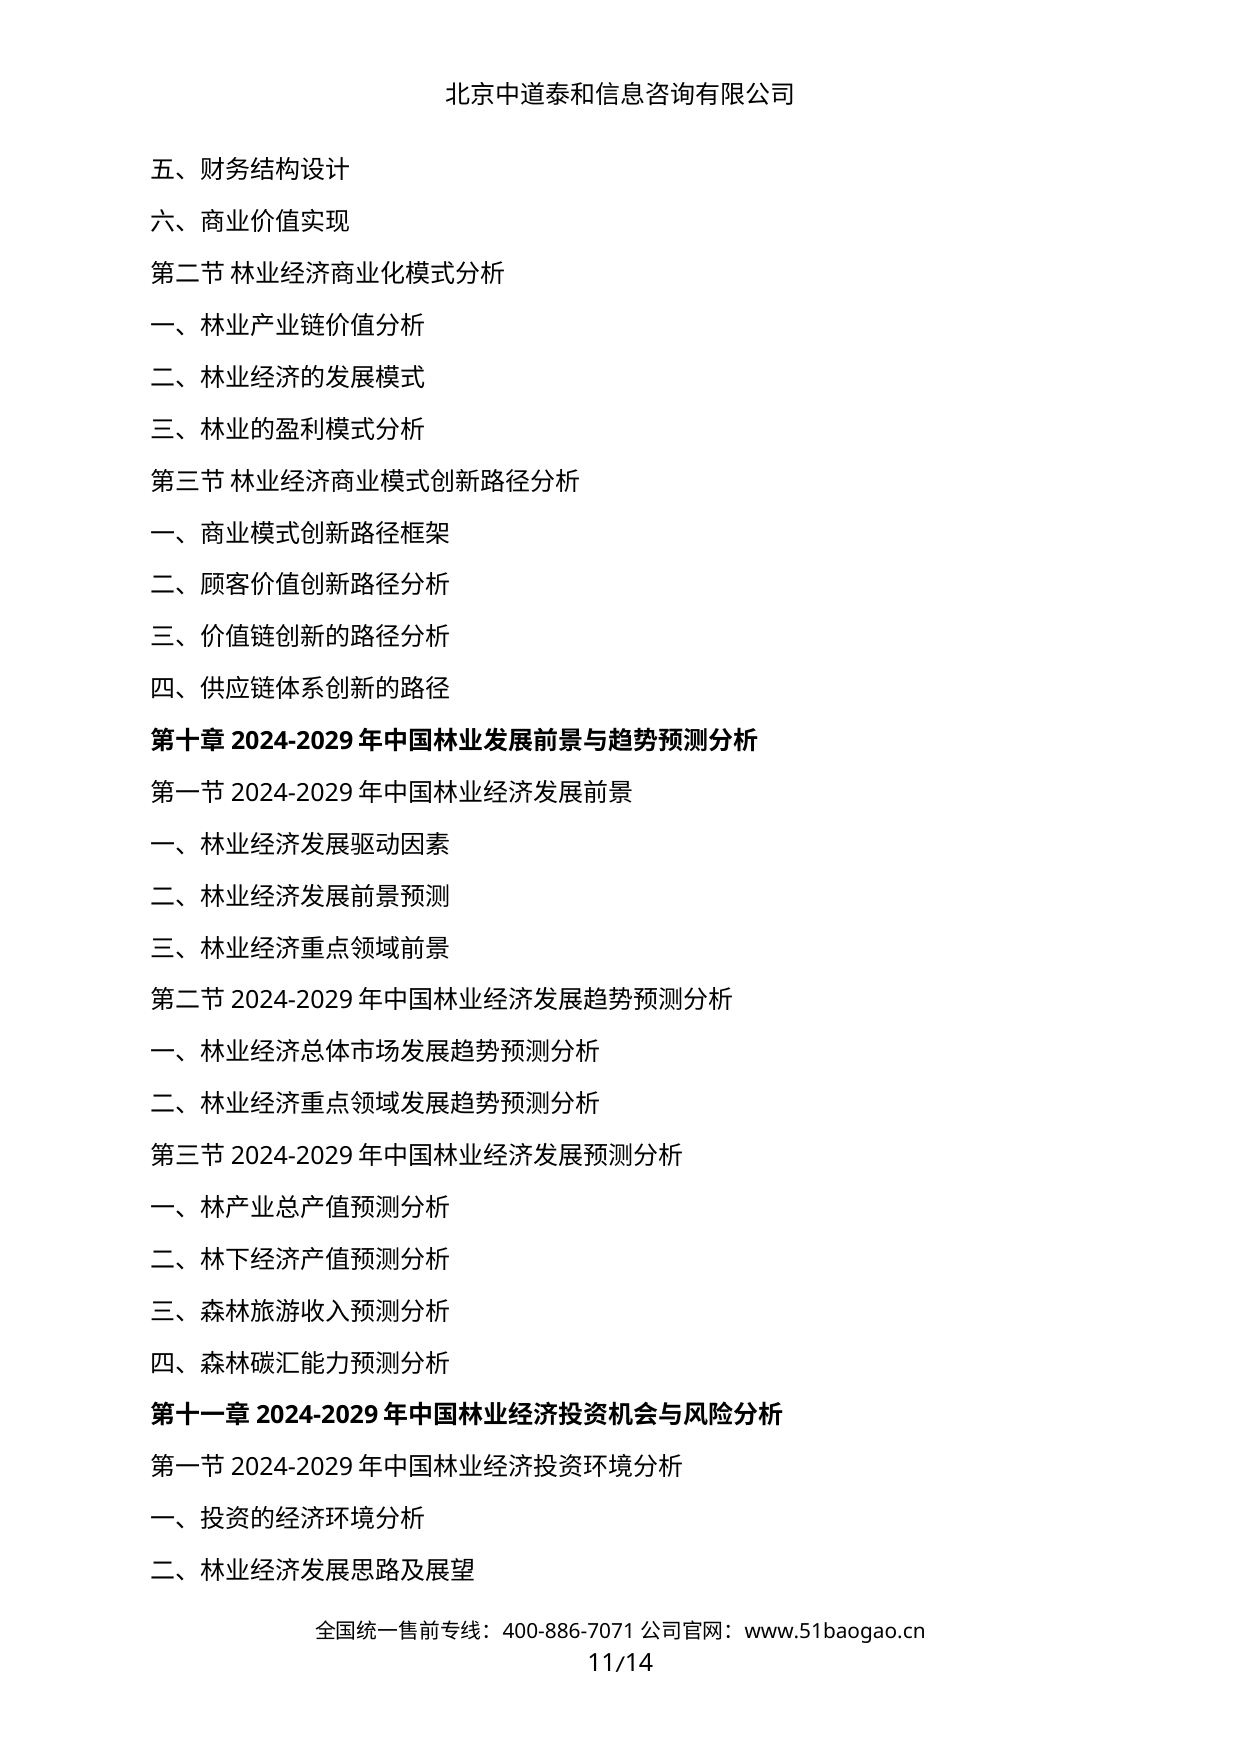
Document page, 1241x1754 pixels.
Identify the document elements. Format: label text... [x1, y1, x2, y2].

text 一、林业产业链价值分析 [150, 306, 1090, 342]
text 三、林业的盈利模式分析 [150, 409, 1090, 446]
text 一、林产业总产值预测分析 [150, 1187, 1090, 1224]
text 四、森林碳汇能力预测分析 [150, 1343, 1090, 1379]
text 二、林下经济产值预测分析 [150, 1239, 1090, 1276]
text 一、林业经济总体市场发展趋势预测分析 [150, 1032, 1090, 1068]
text 第二节 林业经济商业化模式分析 [150, 254, 1090, 290]
text 第二节 2024-2029年中国林业经济发展趋势预测分析 [150, 980, 1090, 1016]
text 三、森林旅游收入预测分析 [150, 1291, 1090, 1327]
text 第十一章 2024-2029年中国林业经济投资机会与风险分析 [150, 1395, 1090, 1431]
text 六、商业价值实现 [150, 202, 1090, 238]
text 二、林业经济发展思路及展望 [150, 1551, 1090, 1587]
text 第三节 林业经济商业模式创新路径分析 [150, 461, 1090, 497]
text 三、价值链创新的路径分析 [150, 617, 1090, 653]
text 二、林业经济发展前景预测 [150, 876, 1090, 912]
text 第十章 2024-2029年中国林业发展前景与趋势预测分析 [150, 721, 1090, 757]
text 二、林业经济重点领域发展趋势预测分析 [150, 1084, 1090, 1120]
text 五、财务结构设计 [150, 150, 1090, 186]
text 一、林业经济发展驱动因素 [150, 824, 1090, 861]
text 第三节 2024-2029年中国林业经济发展预测分析 [150, 1136, 1090, 1172]
text 一、投资的经济环境分析 [150, 1499, 1090, 1535]
text 第一节 2024-2029年中国林业经济投资环境分析 [150, 1447, 1090, 1483]
text 二、林业经济的发展模式 [150, 357, 1090, 394]
text 一、商业模式创新路径框架 [150, 513, 1090, 549]
text 二、顾客价值创新路径分析 [150, 565, 1090, 601]
text 第一节 2024-2029年中国林业经济发展前景 [150, 772, 1090, 809]
text 四、供应链体系创新的路径 [150, 669, 1090, 705]
text 三、林业经济重点领域前景 [150, 928, 1090, 964]
